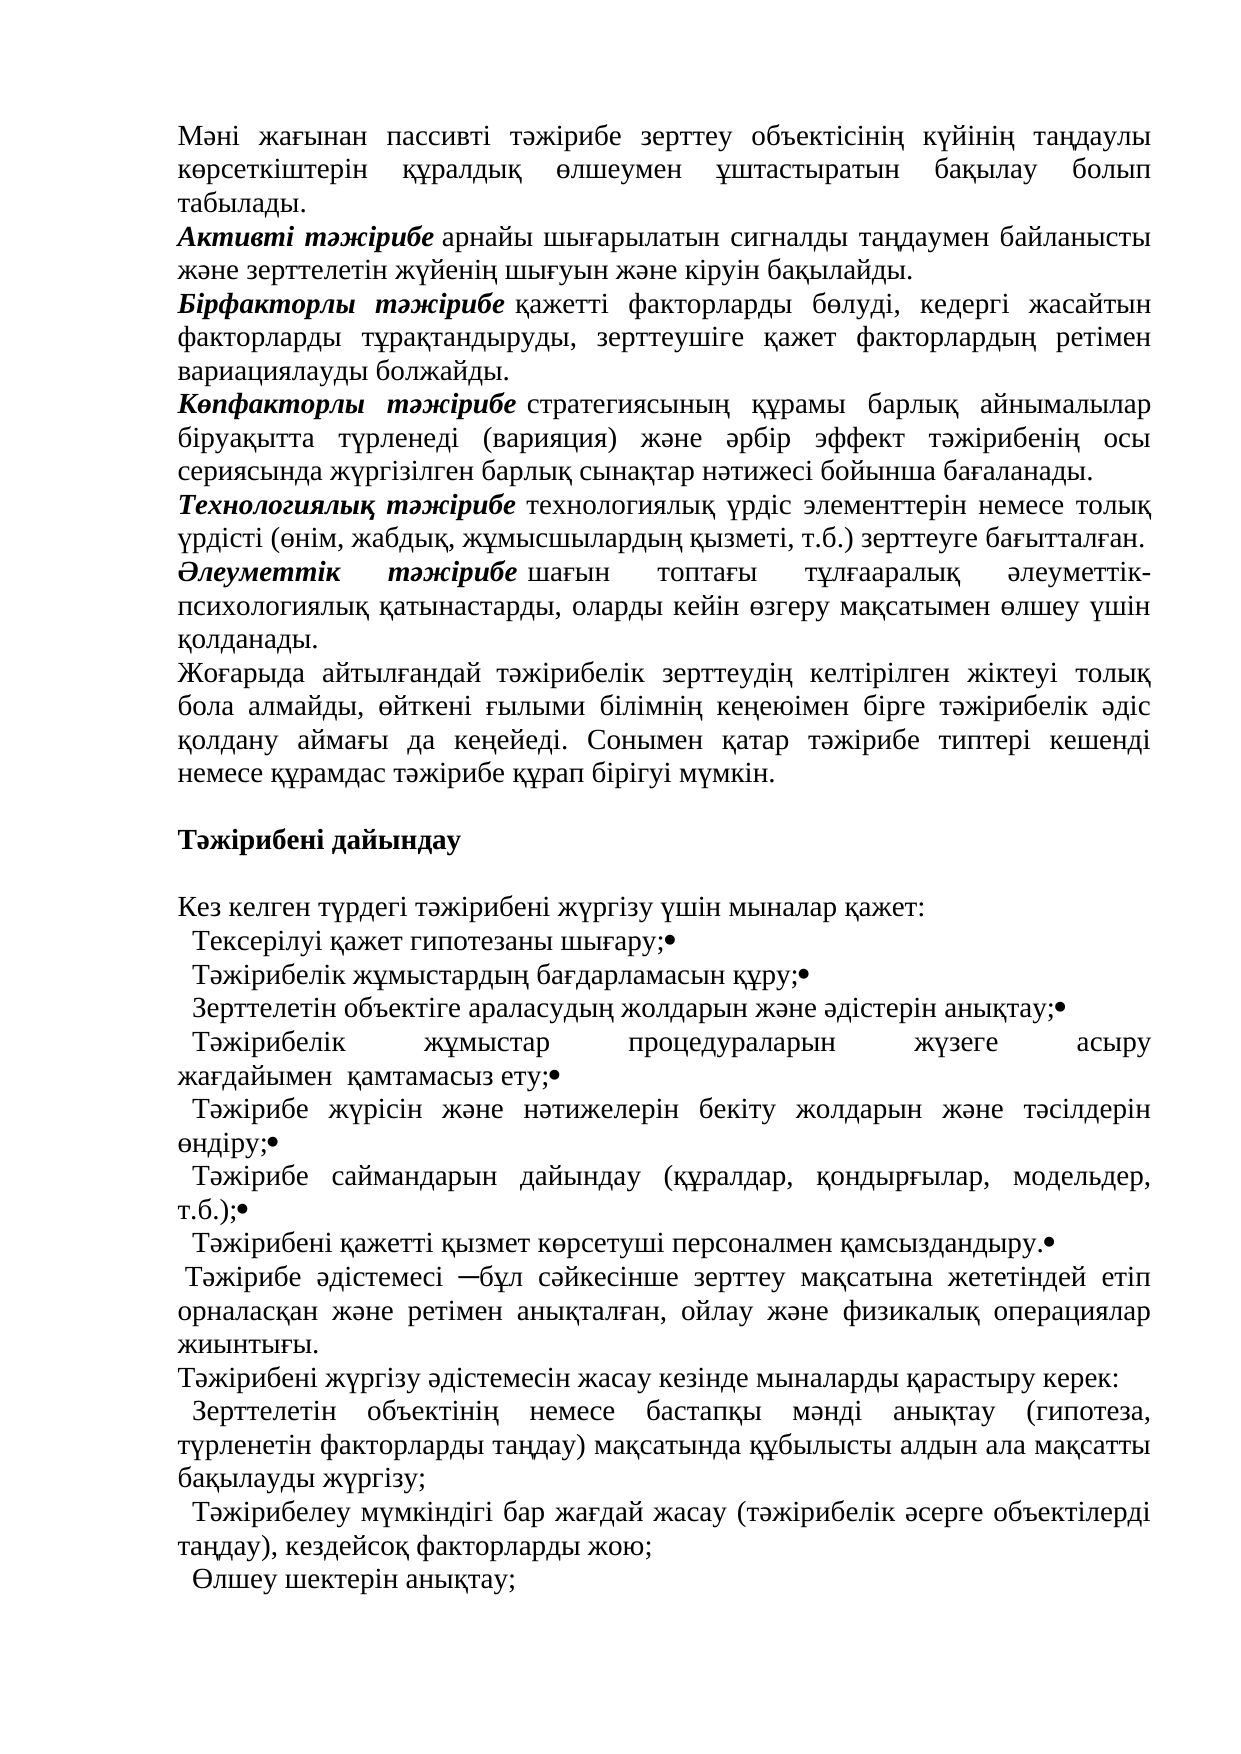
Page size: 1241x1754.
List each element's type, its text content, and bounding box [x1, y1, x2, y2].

text Бірфакторлы тәжірибе қажетті факторларды бөлуді, кедергі жасайтын факторларды тұрақтандыруды, зерттеушіге қажет факторлардың ретімен вариациялауды болжайды. [177, 286, 1152, 386]
text Өлшеу шектерін анықтау; [177, 1561, 1152, 1595]
text Тәжірибелеу мүмкіндігі бар жағдай жасау (тәжірибелік әсерге объектілерді таңдау), кездейсоқ факторларды жою; [177, 1494, 1152, 1561]
text Мәні жағынан пассивті тәжірибе зерттеу объектісінің күйінің таңдаулы көрсеткіштерін құралдық өлшеумен ұштастыратын бақылау болып табылады. [177, 118, 1152, 219]
text Тәжірибені дайындау [177, 822, 1152, 856]
text Кез келген түрдегі тәжірибені жүргізу үшін мыналар қажет: [177, 889, 1152, 923]
text Активті тәжірибе арнайы шығарылатын сигналды таңдаумен байланысты және зерттелетін жүйенің шығуын және кіруін бақылайды. [177, 219, 1152, 286]
text Технологиялық тәжірибе технологиялық үрдіс элементтерін немесе толық үрдісті (өнім, жабдық, жұмысшылардың қызметі, т.б.) зерттеуге бағытталған. [177, 487, 1152, 554]
text Тәжірибе саймандарын дайындау (құралдар, қондырғылар, модельдер, т.б.); [177, 1158, 1152, 1226]
text Зерттелетін объектінің немесе бастапқы мәнді анықтау (гипотеза, түрленетін факторларды таңдау) мақсатында құбылысты алдын ала мақсатты бақылауды жүргізу; [177, 1393, 1152, 1494]
text Тексерілуі қажет гипотезаны шығару; [177, 923, 1152, 957]
text Әлеуметтік тәжірибе шағын топтағы тұлғааралық әлеуметтік-психологиялық қатынастарды, оларды кейін өзгеру мақсатымен өлшеу үшін қолданады. [177, 554, 1152, 655]
text Тәжірибе әдістемесі ─бұл сәйкесінше зерттеу мақсатына жететіндей етіп орналасқан және ретімен анықталған, ойлау және физикалық операциялар жиынтығы. [177, 1259, 1152, 1360]
text Зерттелетін объектіге араласудың жолдарын және әдістерін анықтау; [177, 990, 1152, 1024]
text Көпфакторлы тәжірибе стратегиясының құрамы барлық айнымалылар біруақытта түрленеді (варияция) және әрбір эффект тәжірибенің осы сериясында жүргізілген барлық сынақтар нәтижесі бойынша бағаланады. [177, 386, 1152, 487]
text Тәжірибелік жұмыстардың бағдарламасын құру; [177, 957, 1152, 990]
text Жоғарыда айтылғандай тәжірибелік зерттеудің келтірілген жіктеуі толық бола алмайды, өйткені ғылыми білімнің кеңеюімен бірге тәжірибелік әдіс қолдану аймағы да кеңейеді. Сонымен қатар тәжірибе типтері кешенді немесе құрамдас тәжірибе құрап бірігуі мүмкін. [177, 655, 1152, 789]
text Тәжірибе жүрісін және нәтижелерін бекіту жолдарын және тәсілдерін өндіру; [177, 1091, 1152, 1158]
text Тәжірибені жүргізу әдістемесін жасау кезінде мыналарды қарастыру керек: [177, 1360, 1152, 1393]
text Тәжірибені қажетті қызмет көрсетуші персоналмен қамсыздандыру. [177, 1226, 1152, 1259]
text Тәжірибелік жұмыстар процедураларын жүзеге асыру жағдайымен қамтамасыз ету; [177, 1024, 1152, 1091]
